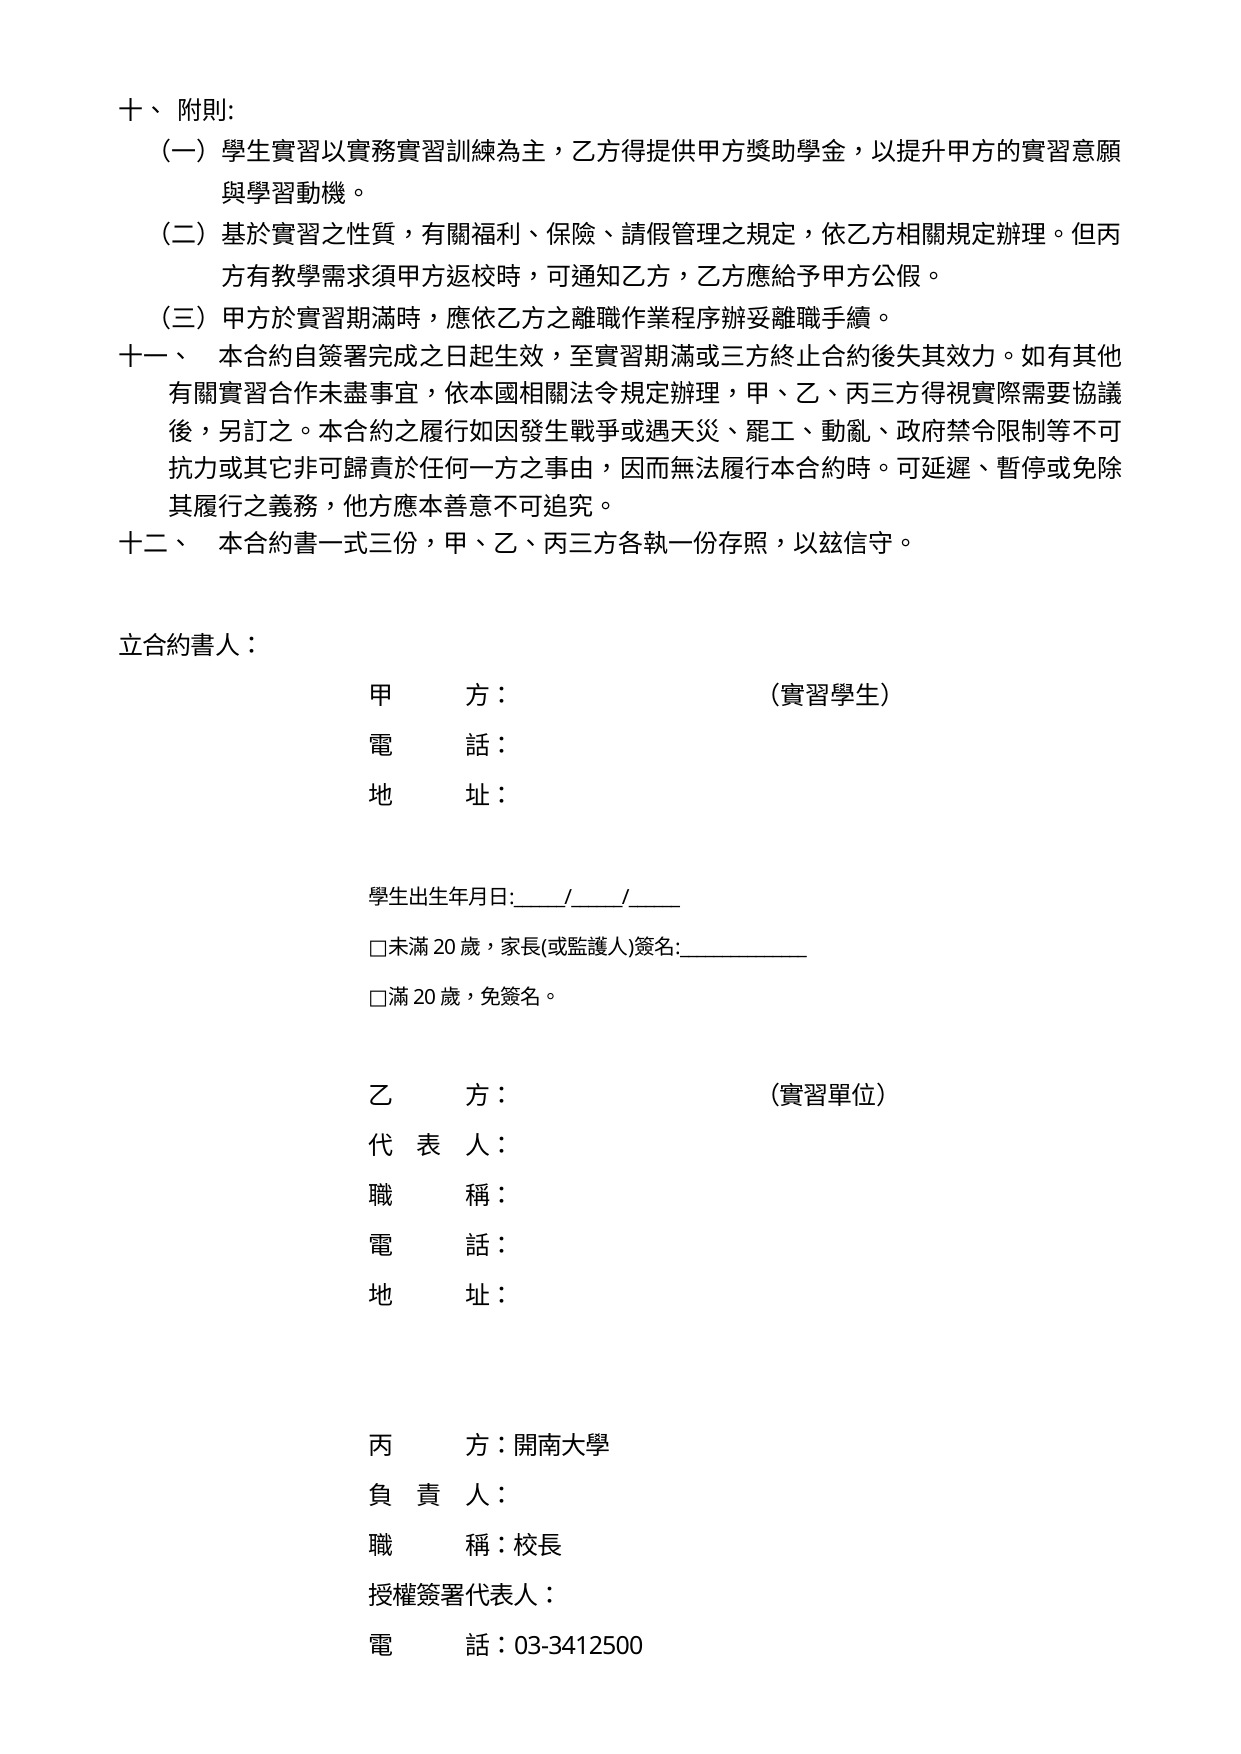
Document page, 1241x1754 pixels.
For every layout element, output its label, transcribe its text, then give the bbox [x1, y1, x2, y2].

text 地 址： [368, 779, 1122, 810]
text 電 話： [368, 729, 1122, 760]
list 甲方於實習期滿時，應依乙方之離職作業程序辦妥離職手續。 [146, 294, 1122, 335]
text □滿20歲，免簽名。 [368, 979, 1122, 1010]
text 乙 方： （實習單位） [368, 1079, 1122, 1110]
text 電 話：03-3412500 [368, 1629, 1122, 1660]
list 本合約書一式三份，甲、乙、丙三方各執一份存照，以玆信守。 [118, 523, 1122, 560]
text 丙 方：開南大學 [368, 1429, 1122, 1460]
text 電 話： [368, 1229, 1122, 1260]
text 學生出生年月日:______/______/______ [368, 879, 1122, 910]
text 代 表 人： [368, 1129, 1122, 1160]
text 甲 方： （實習學生） [368, 679, 1122, 710]
text 立合約書人： [118, 629, 1122, 660]
list 學生實習以實務實習訓練為主，乙方得提供甲方獎助學金，以提升甲方的實習意願與學習動機。 [146, 127, 1122, 210]
text 職 稱：校長 [368, 1529, 1122, 1560]
text 職 稱： [368, 1179, 1122, 1210]
text 地 址： [368, 1279, 1122, 1310]
list 附則: [118, 89, 1122, 127]
list 基於實習之性質，有關福利、保險、請假管理之規定，依乙方相關規定辦理。但丙方有教學需求須甲方返校時，可通知乙方，乙方應給予甲方公假。 [146, 210, 1122, 294]
text 負 責 人： [368, 1479, 1122, 1510]
text 授權簽署代表人： [368, 1579, 1122, 1610]
list 本合約自簽署完成之日起生效，至實習期滿或三方終止合約後失其效力。如有其他有關實習合作未盡事宜，依本國相關法令規定辦理，甲、乙、丙三方得視實際需要協議後，另訂之。本合約之履行如因發生戰爭或遇天災、罷工、動亂、政府禁令限制等不可抗力或其它非可歸責於任何一方之事由，因而無法履行本合約時。可延遲、暫停或免除其履行之義務，他方應本善意不可追究。 [118, 335, 1122, 523]
text □未滿20歲，家長(或監護人)簽名:_______________ [368, 929, 1122, 960]
